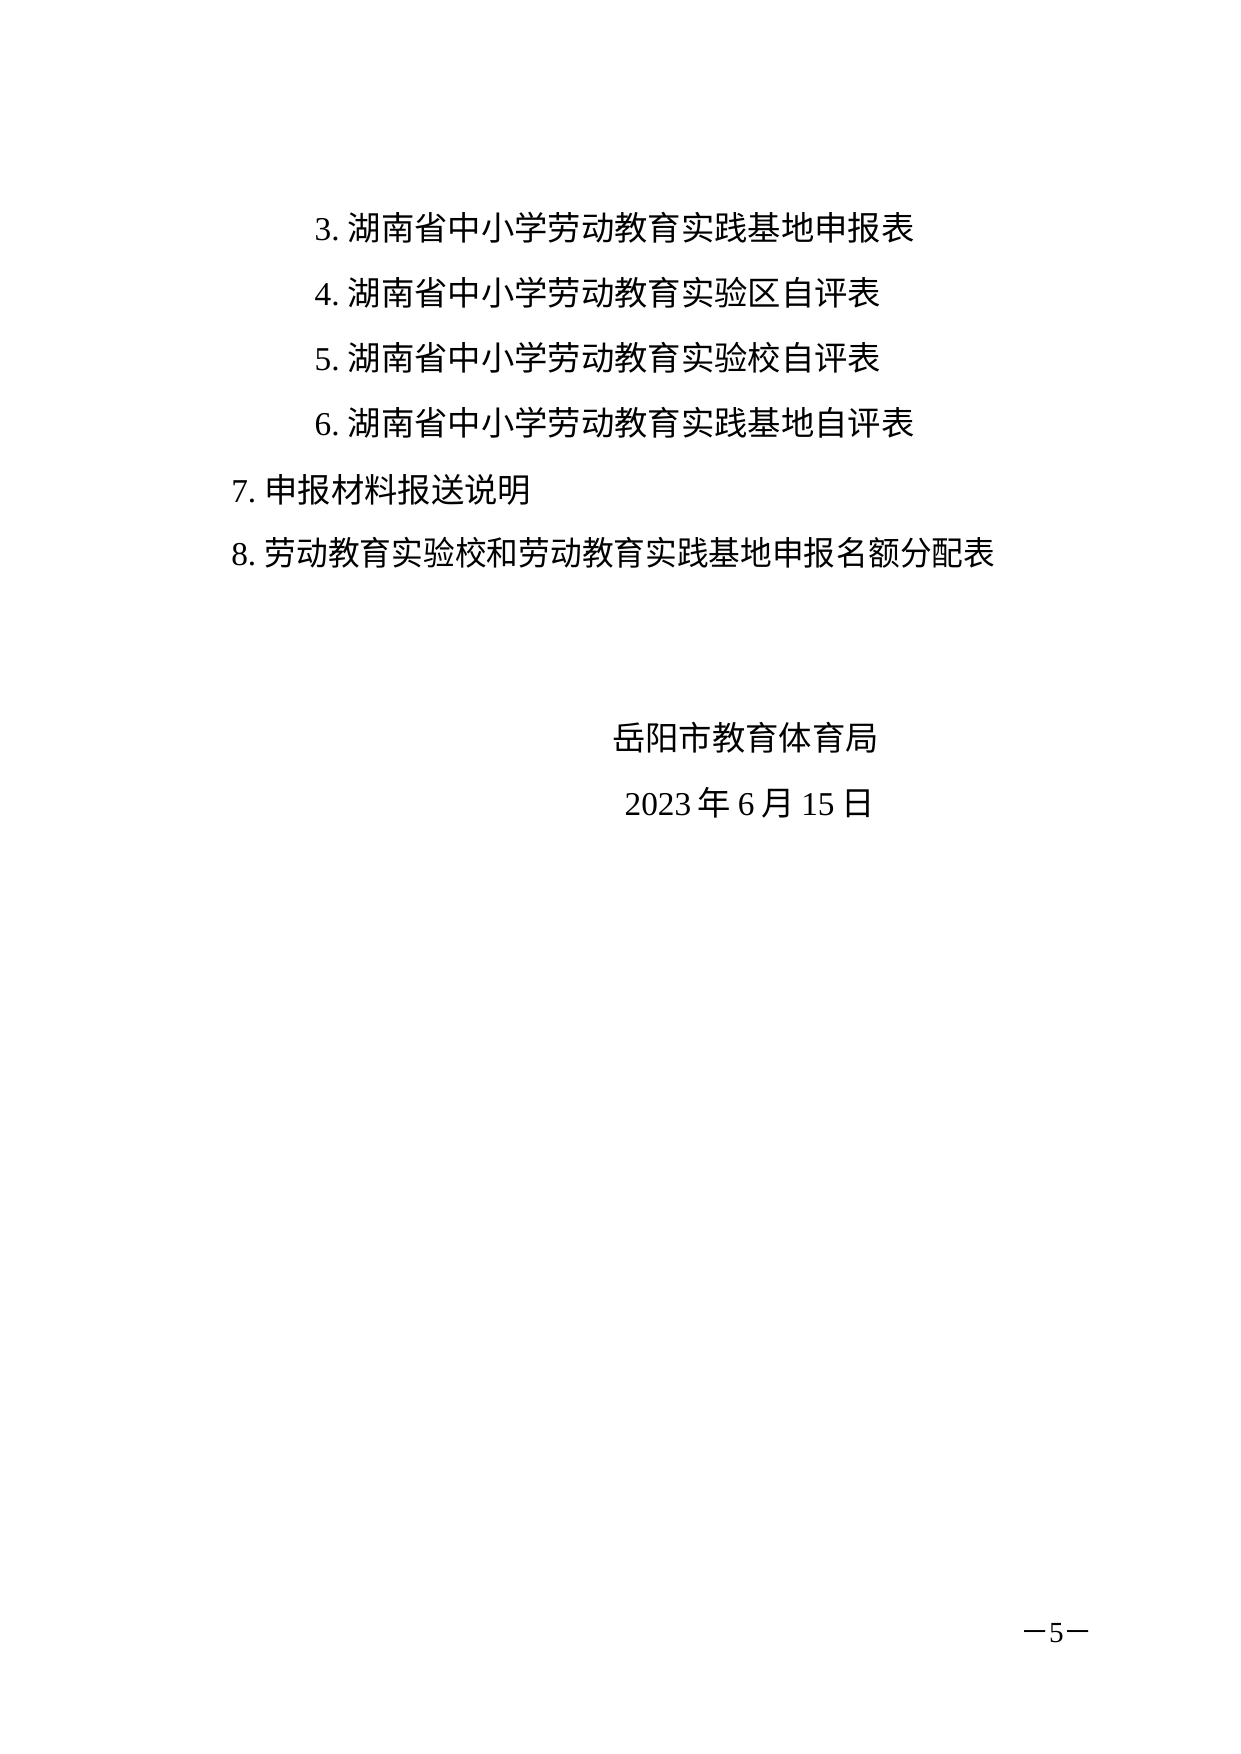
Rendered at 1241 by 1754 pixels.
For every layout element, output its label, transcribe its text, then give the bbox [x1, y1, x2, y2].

text 7. 申报材料报送说明 [148, 453, 1092, 515]
text 5. 湖南省中小学劳动教育实验校自评表 [148, 323, 1092, 388]
text 3. 湖南省中小学劳动教育实践基地申报表 [148, 193, 1092, 258]
text 6. 湖南省中小学劳动教育实践基地自评表 [148, 388, 1092, 453]
text 岳阳市教育体育局 [148, 703, 1092, 768]
text 8. 劳动教育实验校和劳动教育实践基地申报名额分配表 [148, 515, 1092, 578]
text 2023年6月15日 [148, 768, 1092, 833]
text 4. 湖南省中小学劳动教育实验区自评表 [148, 258, 1092, 323]
